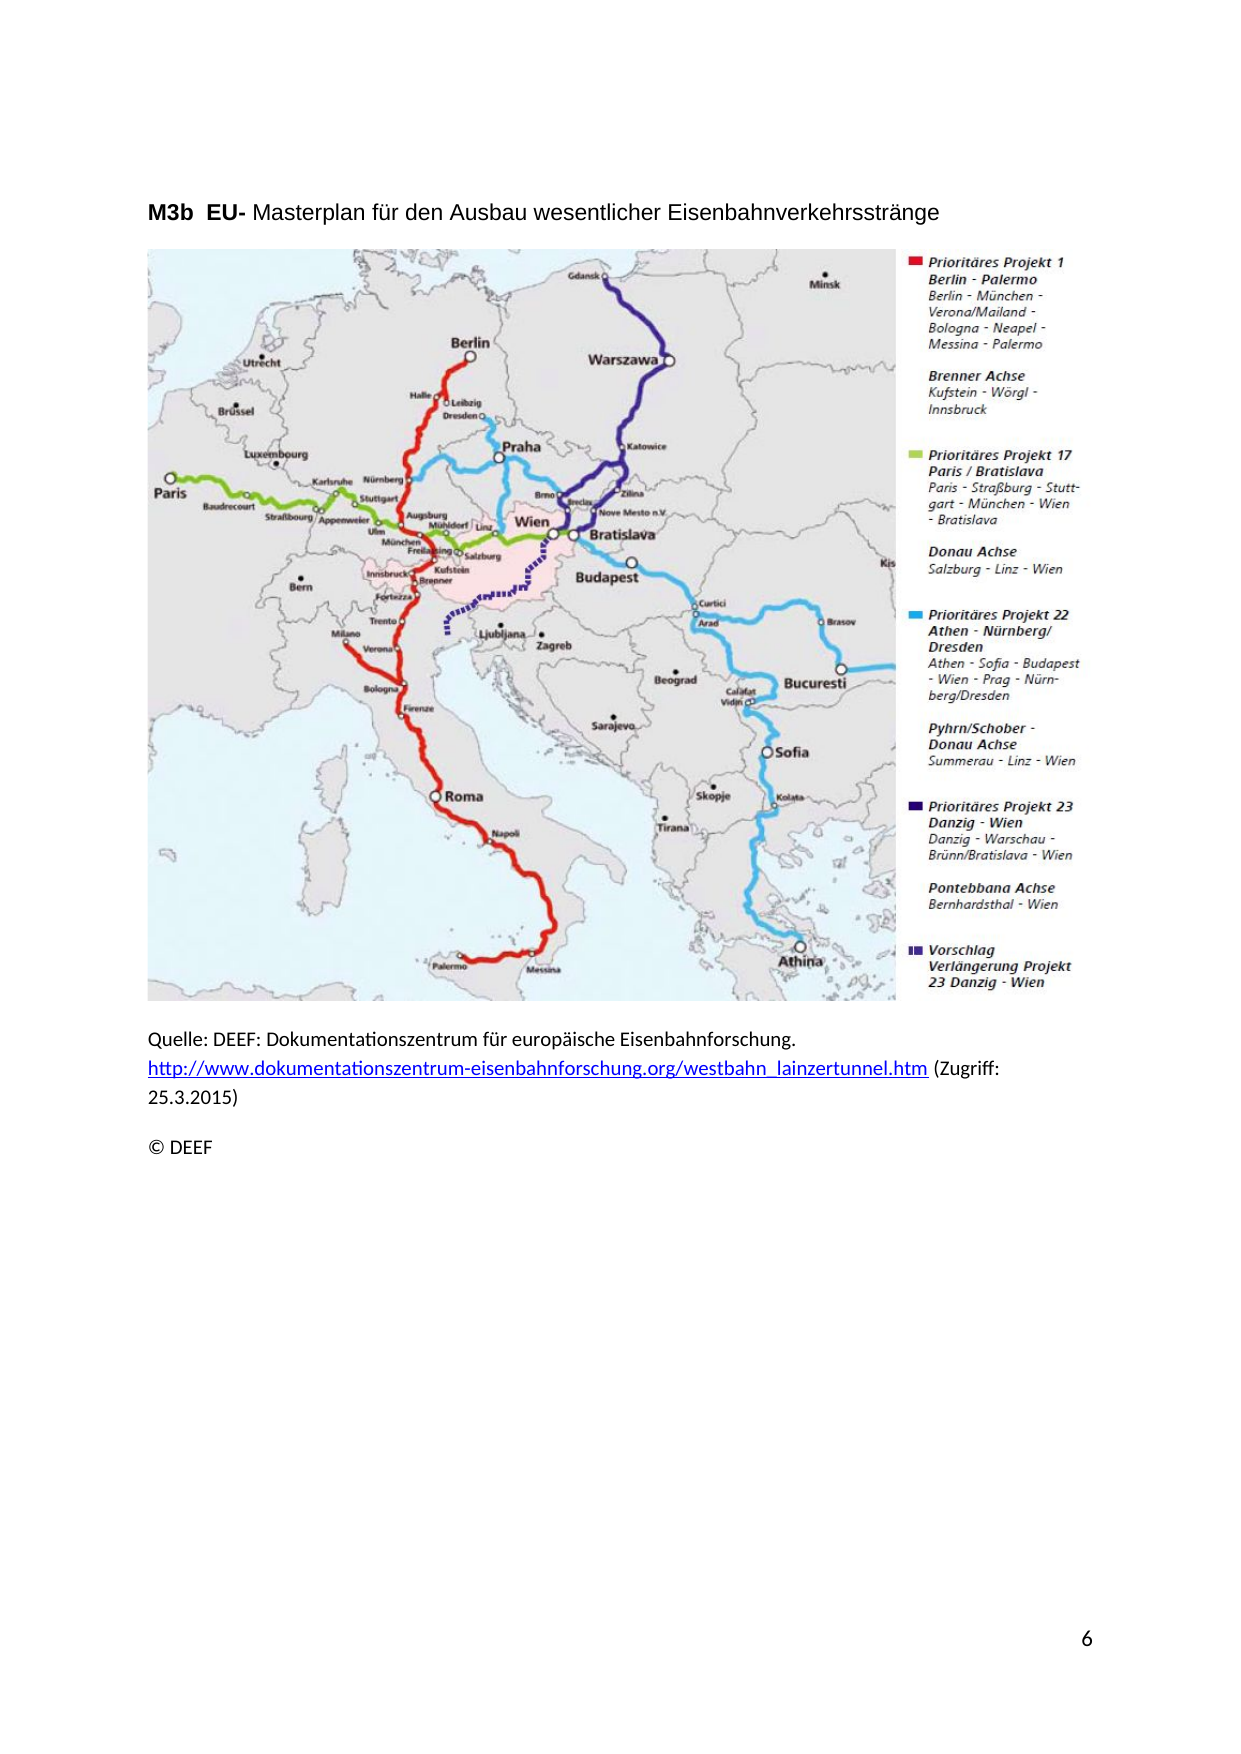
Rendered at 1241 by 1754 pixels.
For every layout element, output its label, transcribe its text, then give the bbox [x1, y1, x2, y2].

text M3b EU- Masterplan für den Ausbau wesentlicher Eisenbahnverkehrsstränge [148, 199, 1093, 225]
picture [147, 249, 1093, 1001]
text Quelle: DEEF: Dokumentationszentrum für europäische Eisenbahnforschung. http://www.dokumentationszentrum-eisenbahnforschung.org/westbahn_lainzertunnel.htm (Zugriff: 25.3.2015) [148, 1026, 1093, 1109]
text © DEEF [148, 1134, 1093, 1159]
